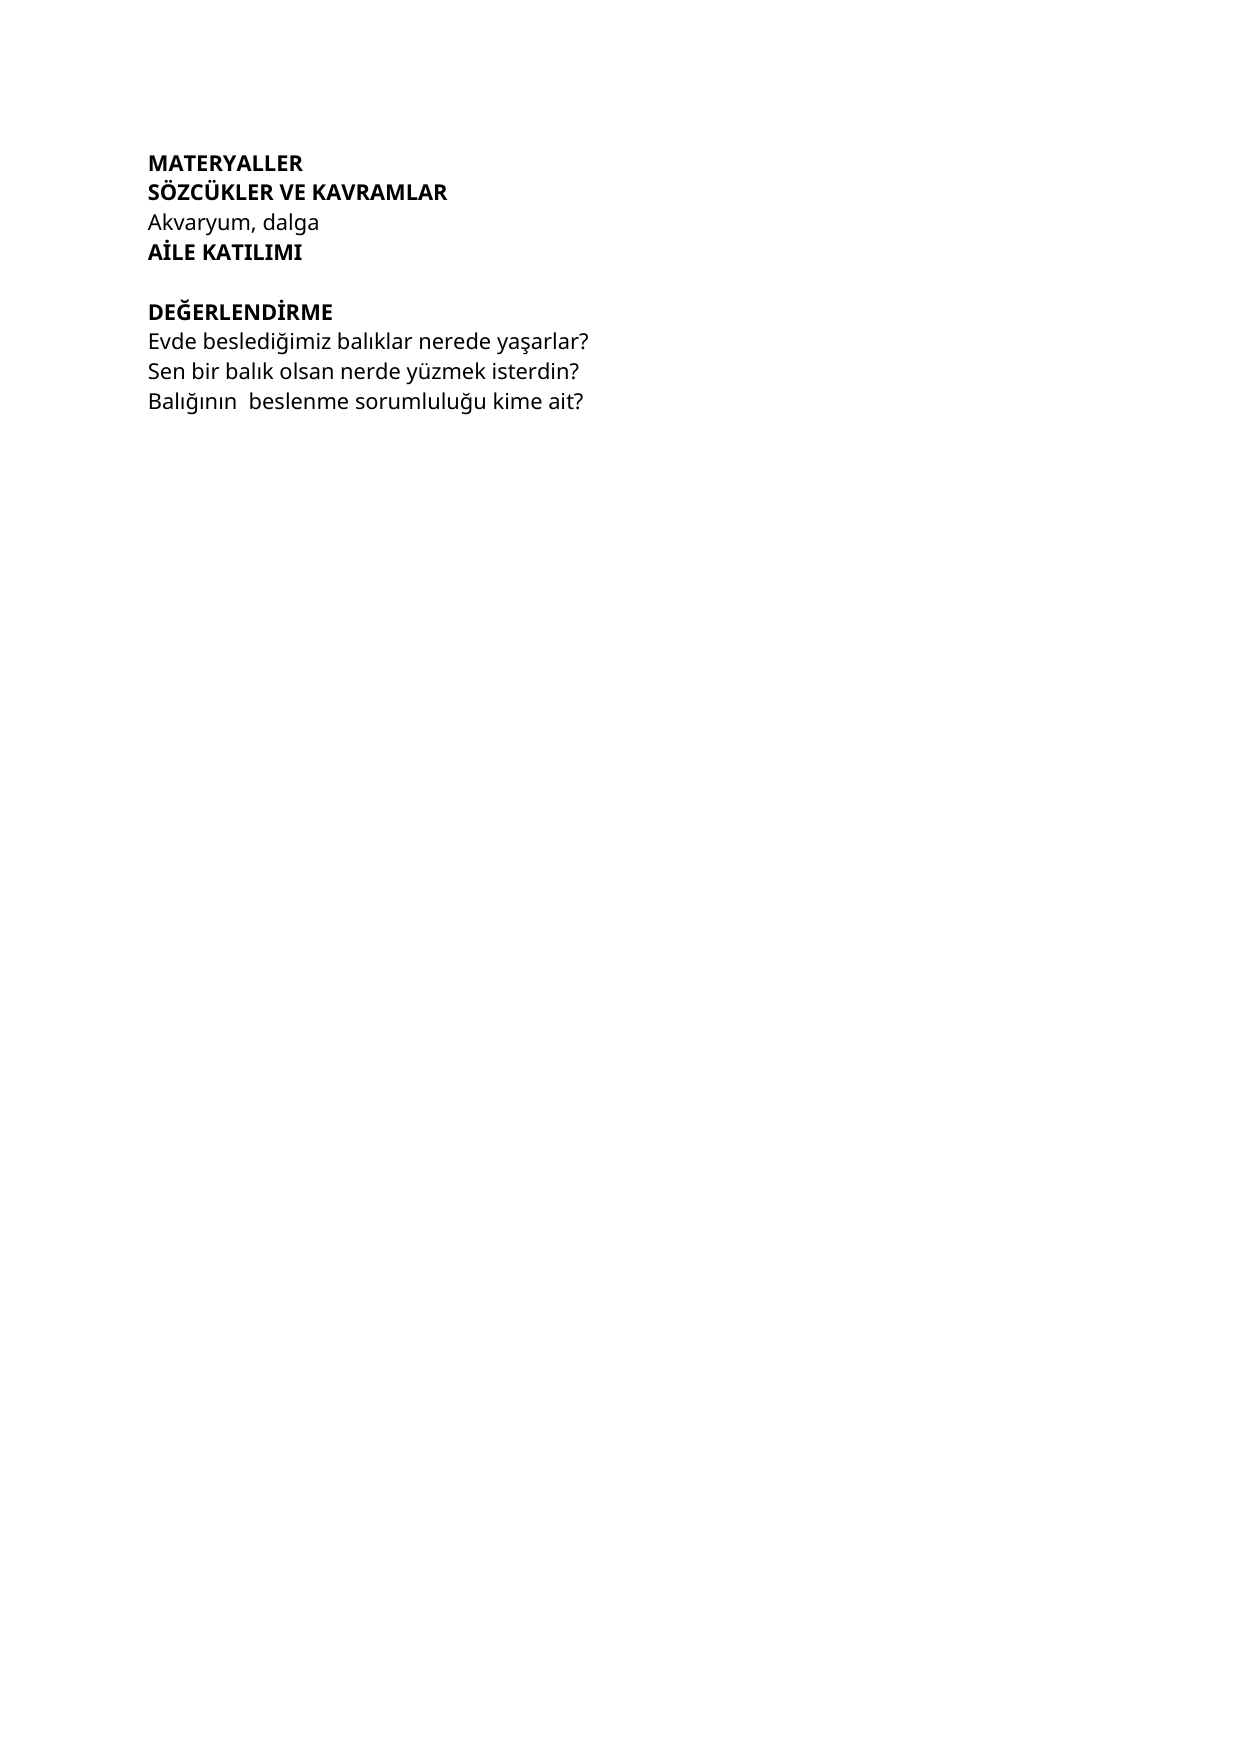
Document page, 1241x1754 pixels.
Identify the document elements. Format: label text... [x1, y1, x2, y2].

text Akvaryum, dalga [148, 207, 1093, 237]
text AİLE KATILIMI [148, 237, 1093, 267]
text DEĞERLENDİRME [148, 297, 1093, 326]
text Balığının beslenme sorumluluğu kime ait? [148, 386, 1093, 416]
text SÖZCÜKLER VE KAVRAMLAR [148, 177, 1093, 207]
text Sen bir balık olsan nerde yüzmek isterdin? [148, 356, 1093, 386]
text MATERYALLER [148, 148, 1093, 177]
text Evde beslediğimiz balıklar nerede yaşarlar? [148, 326, 1093, 356]
